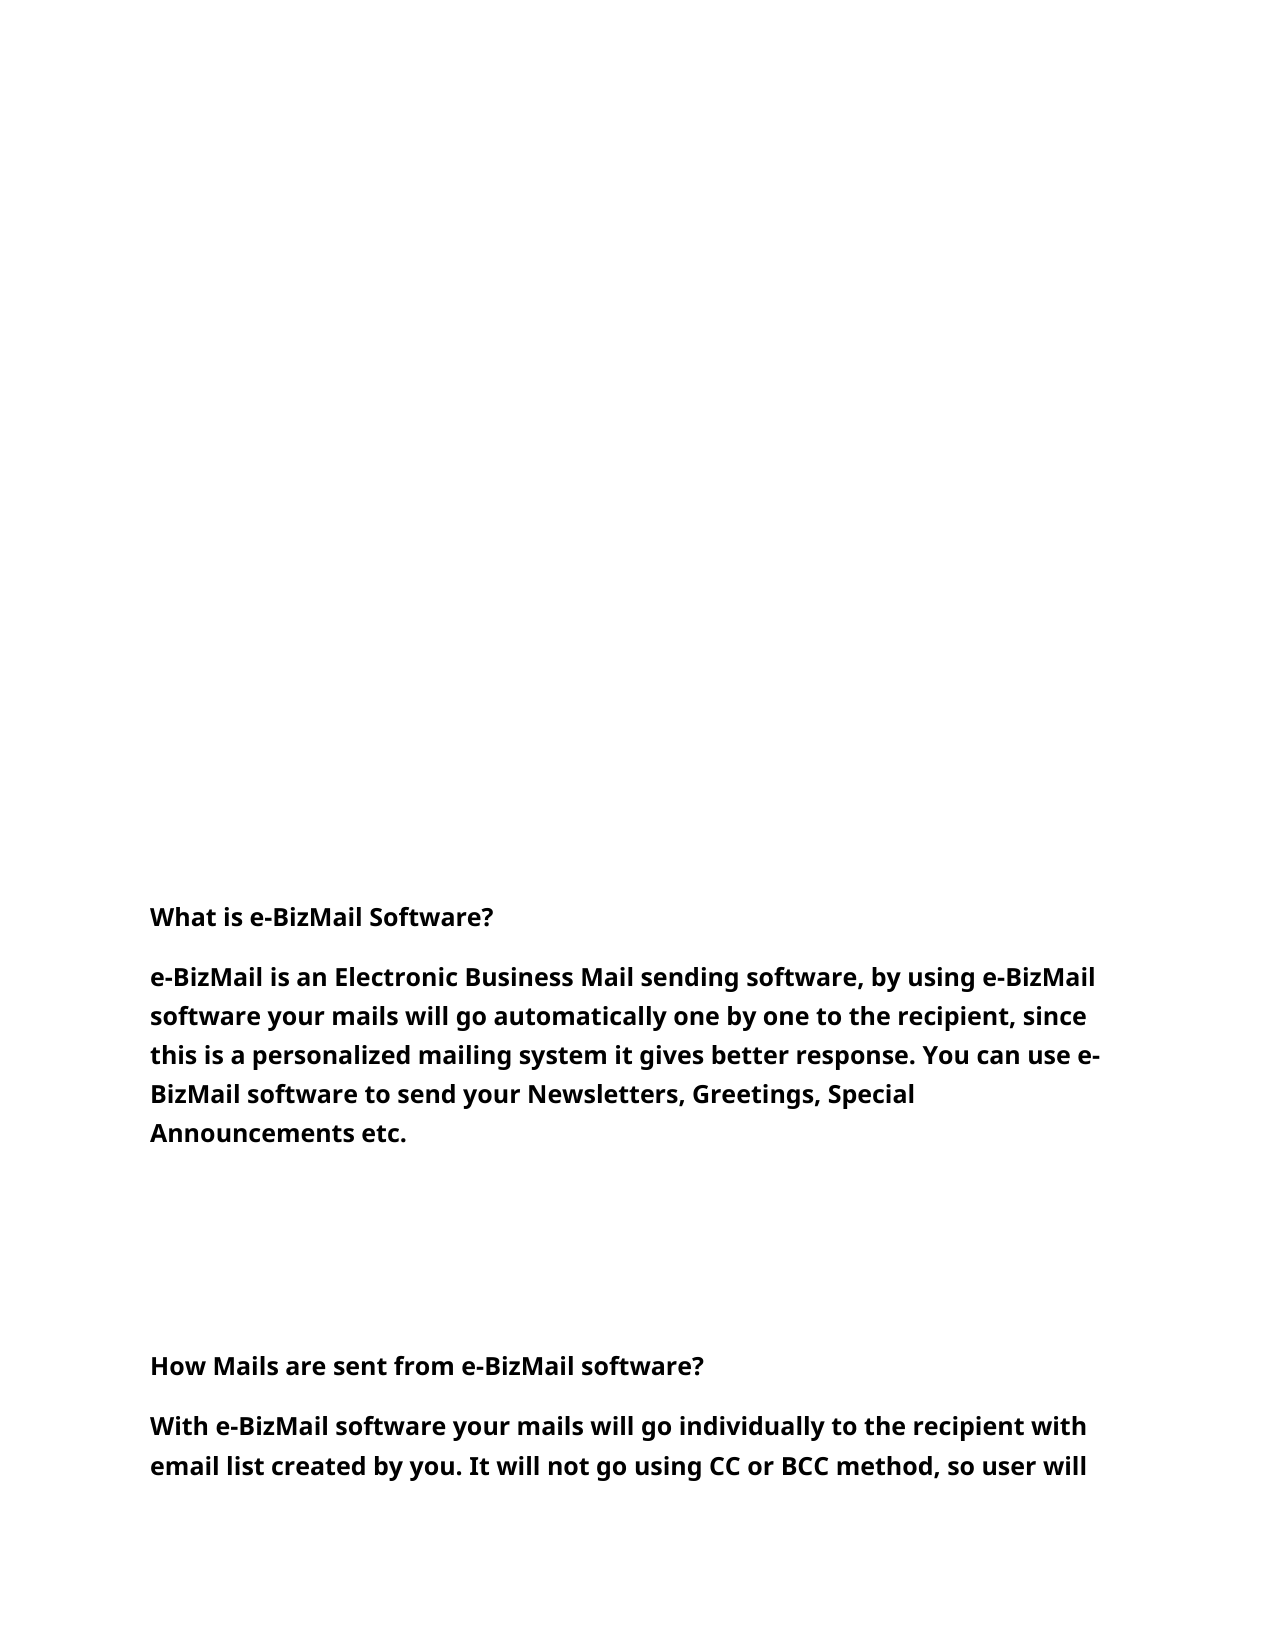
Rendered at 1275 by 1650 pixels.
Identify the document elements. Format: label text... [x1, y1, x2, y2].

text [150, 1409, 1125, 1482]
text What is e-BizMail Software? [150, 899, 1125, 933]
text e-BizMail is an Electronic Business Mail sending software, by using e-BizMail software your mails will go automatically one by one to the recipient, since this is a personalized mailing system it gives better response. You can use e-BizMail software to send your Newsletters, Greetings, Special Announcements etc. [150, 959, 1125, 1150]
text How Mails are sent from e-BizMail software? [150, 1349, 1125, 1383]
